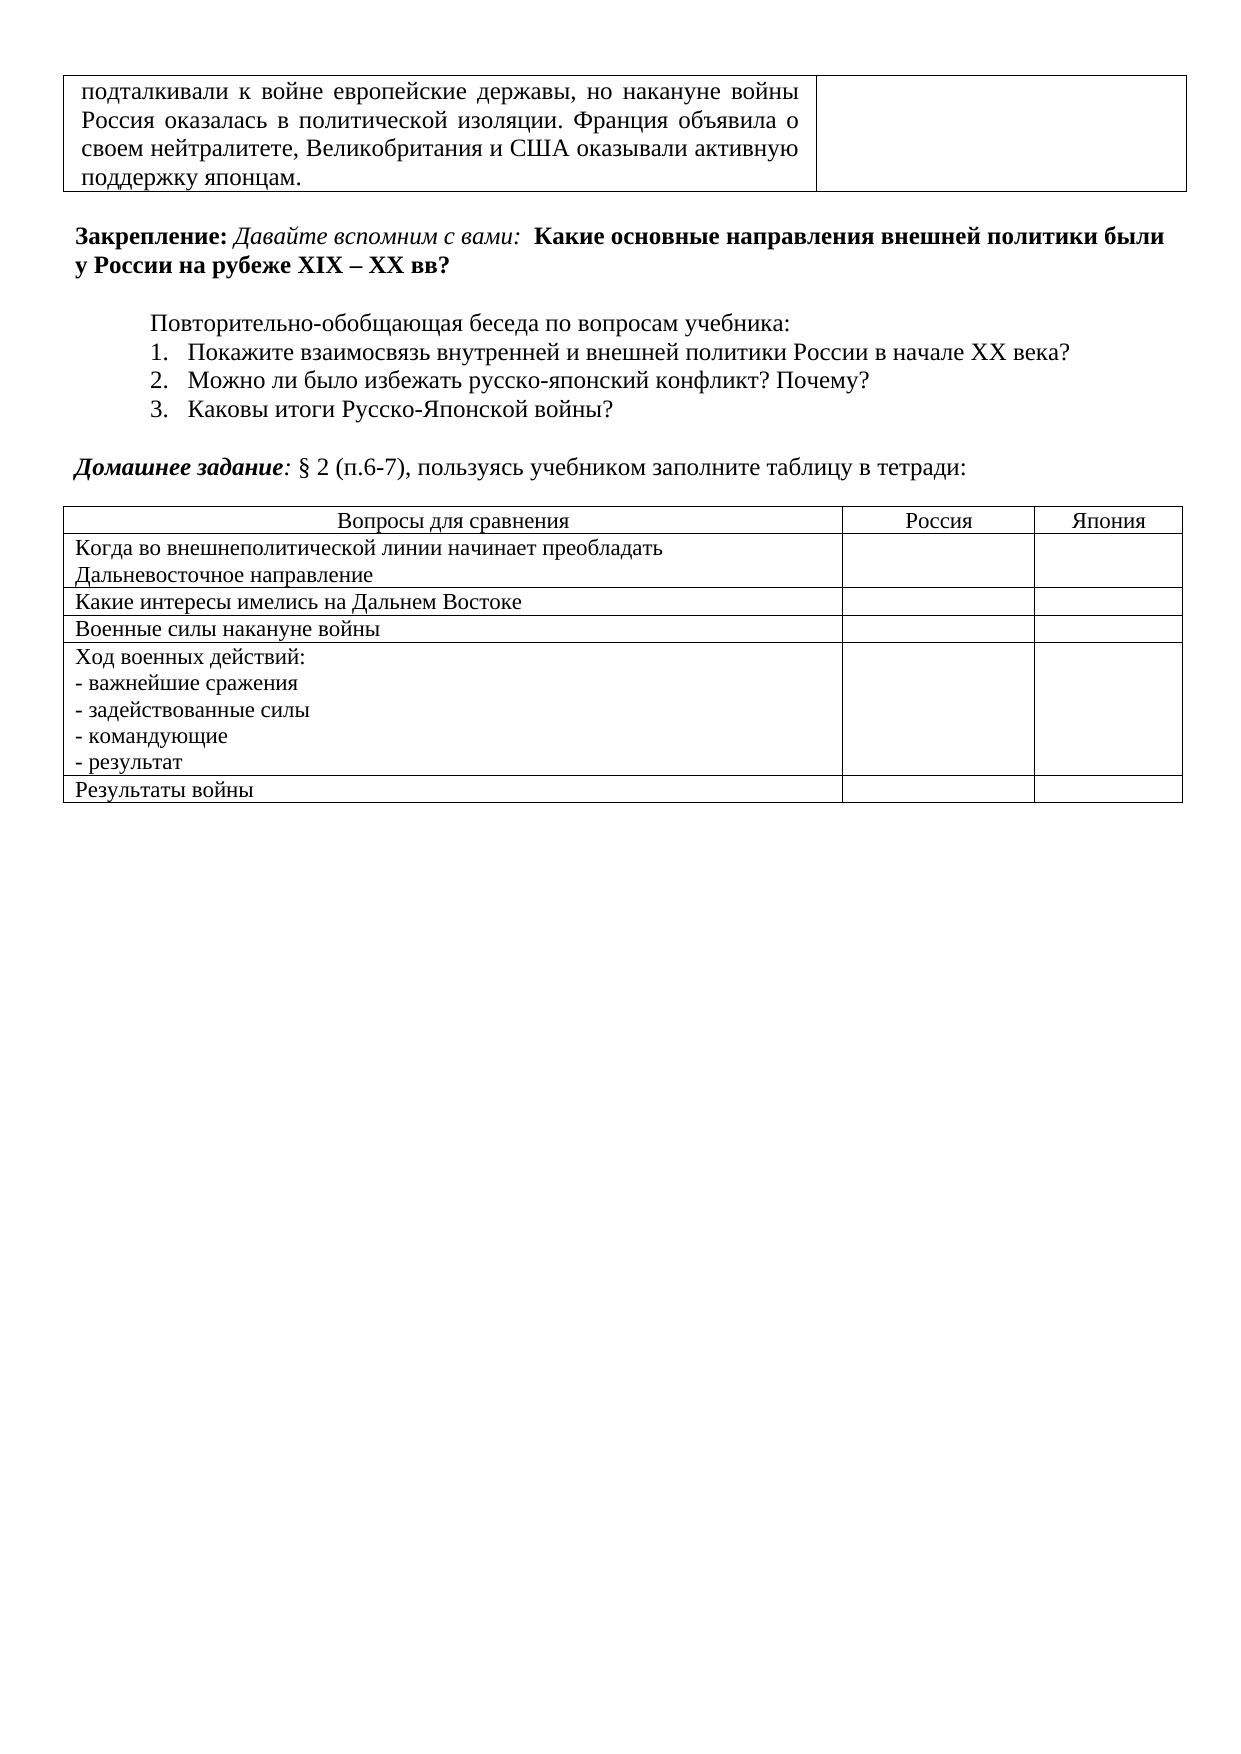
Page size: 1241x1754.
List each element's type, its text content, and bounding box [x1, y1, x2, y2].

text Закрепление: Давайте вспомним с вами: Какие основные направления внешней политики были у России на рубеже XIX – ХХ вв? [75, 221, 1165, 279]
table_header Вопросы для сравнения [64, 507, 842, 533]
table_cell [1035, 588, 1182, 614]
table_cell Военные силы накануне войны [64, 616, 842, 642]
table_cell [843, 616, 1034, 642]
table_cell [1035, 534, 1182, 587]
table_cell [843, 776, 1034, 802]
table_header Россия [843, 507, 1034, 533]
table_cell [817, 76, 1186, 191]
table_cell Ход военных действий: - важнейшие сражения - задействованные силы - командующие - результат [64, 643, 842, 775]
table_cell Когда во внешнеполитической линии начинает преобладать Дальневосточное направление [64, 534, 842, 587]
table_header Япония [1035, 507, 1182, 533]
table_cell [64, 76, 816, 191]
table_cell [1035, 643, 1182, 775]
table_cell [843, 534, 1034, 587]
text Домашнее задание: § 2 (п.6-7), пользуясь учебником заполните таблицу в тетради: [75, 452, 1165, 481]
list Каковы итоги Русско-Японской войны? [150, 394, 1165, 423]
list Можно ли было избежать русско-японский конфликт? Почему? [150, 365, 1165, 394]
table_cell [1035, 776, 1182, 802]
table_cell [1035, 616, 1182, 642]
table_cell Результаты войны [64, 776, 842, 802]
list Покажите взаимосвязь внутренней и внешней политики России в начале ХХ века? [150, 337, 1165, 365]
table_cell Какие интересы имелись на Дальнем Востоке [64, 588, 842, 614]
list Повторительно-обобщающая беседа по вопросам учебника: [150, 308, 1165, 337]
table_cell [843, 588, 1034, 614]
table_cell [843, 643, 1034, 775]
